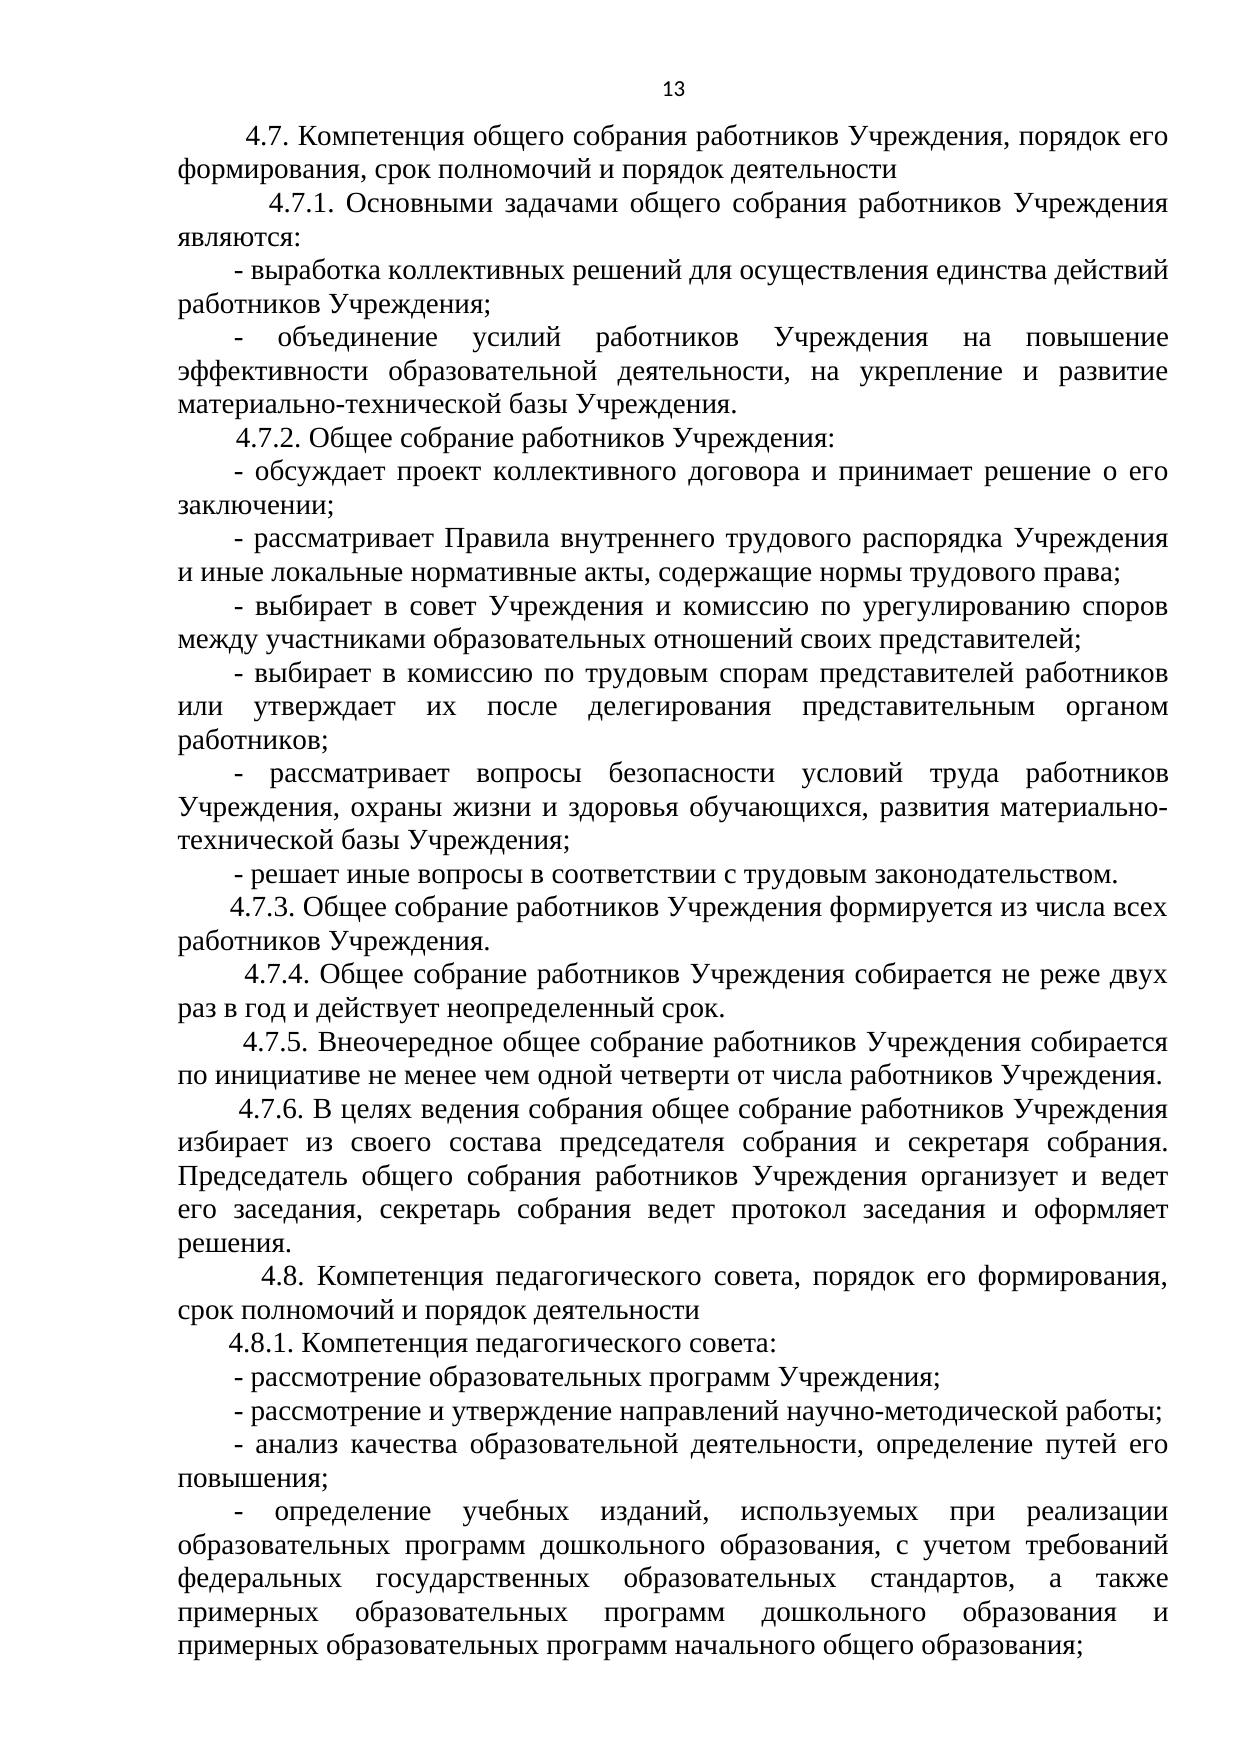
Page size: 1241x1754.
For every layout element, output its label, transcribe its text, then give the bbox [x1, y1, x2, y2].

text - решает иные вопросы в соответствии с трудовым законодательством. [177, 856, 1169, 889]
text - рассмотрение и утверждение направлений научно-методической работы; [177, 1393, 1169, 1426]
text - выработка коллективных решений для осуществления единства действий работников Учреждения; [177, 252, 1169, 319]
text - рассматривает вопросы безопасности условий труда работников Учреждения, охраны жизни и здоровья обучающихся, развития материально-технической базы Учреждения; [177, 755, 1169, 856]
text 4.8.1. Компетенция педагогического совета: [177, 1326, 1169, 1359]
text 4.7. Компетенция общего собрания работников Учреждения, порядок его формирования, срок полномочий и порядок деятельности [177, 118, 1169, 185]
text 4.8. Компетенция педагогического совета, порядок его формирования, срок полномочий и порядок деятельности [177, 1258, 1169, 1326]
text 4.7.4. Общее собрание работников Учреждения собирается не реже двух раз в год и действует неопределенный срок. [177, 957, 1169, 1024]
text - определение учебных изданий, используемых при реализации образовательных программ дошкольного образования, с учетом требований федеральных государственных образовательных стандартов, а также примерных образовательных программ дошкольного образования и примерных образовательных программ начального общего образования; [177, 1493, 1169, 1661]
text 4.7.5. Внеочередное общее собрание работников Учреждения собирается по инициативе не менее чем одной четверти от числа работников Учреждения. [177, 1024, 1169, 1091]
text - рассмотрение образовательных программ Учреждения; [177, 1359, 1169, 1393]
text 4.7.3. Общее собрание работников Учреждения формируется из числа всех работников Учреждения. [177, 889, 1169, 957]
text - анализ качества образовательной деятельности, определение путей его повышения; [177, 1426, 1169, 1493]
text 4.7.1. Основными задачами общего собрания работников Учреждения являются: [177, 185, 1169, 252]
text - рассматривает Правила внутреннего трудового распорядка Учреждения и иные локальные нормативные акты, содержащие нормы трудового права; [177, 521, 1169, 588]
text - объединение усилий работников Учреждения на повышение эффективности образовательной деятельности, на укрепление и развитие материально-технической базы Учреждения. [177, 319, 1169, 420]
text - обсуждает проект коллективного договора и принимает решение о его заключении; [177, 453, 1169, 521]
text 4.7.2. Общее собрание работников Учреждения: [177, 420, 1169, 453]
text - выбирает в комиссию по трудовым спорам представителей работников или утверждает их после делегирования представительным органом работников; [177, 655, 1169, 755]
text 4.7.6. В целях ведения собрания общее собрание работников Учреждения избирает из своего состава председателя собрания и секретаря собрания. Председатель общего собрания работников Учреждения организует и ведет его заседания, секретарь собрания ведет протокол заседания и оформляет решения. [177, 1091, 1169, 1258]
text - выбирает в совет Учреждения и комиссию по урегулированию споров между участниками образовательных отношений своих представителей; [177, 588, 1169, 655]
